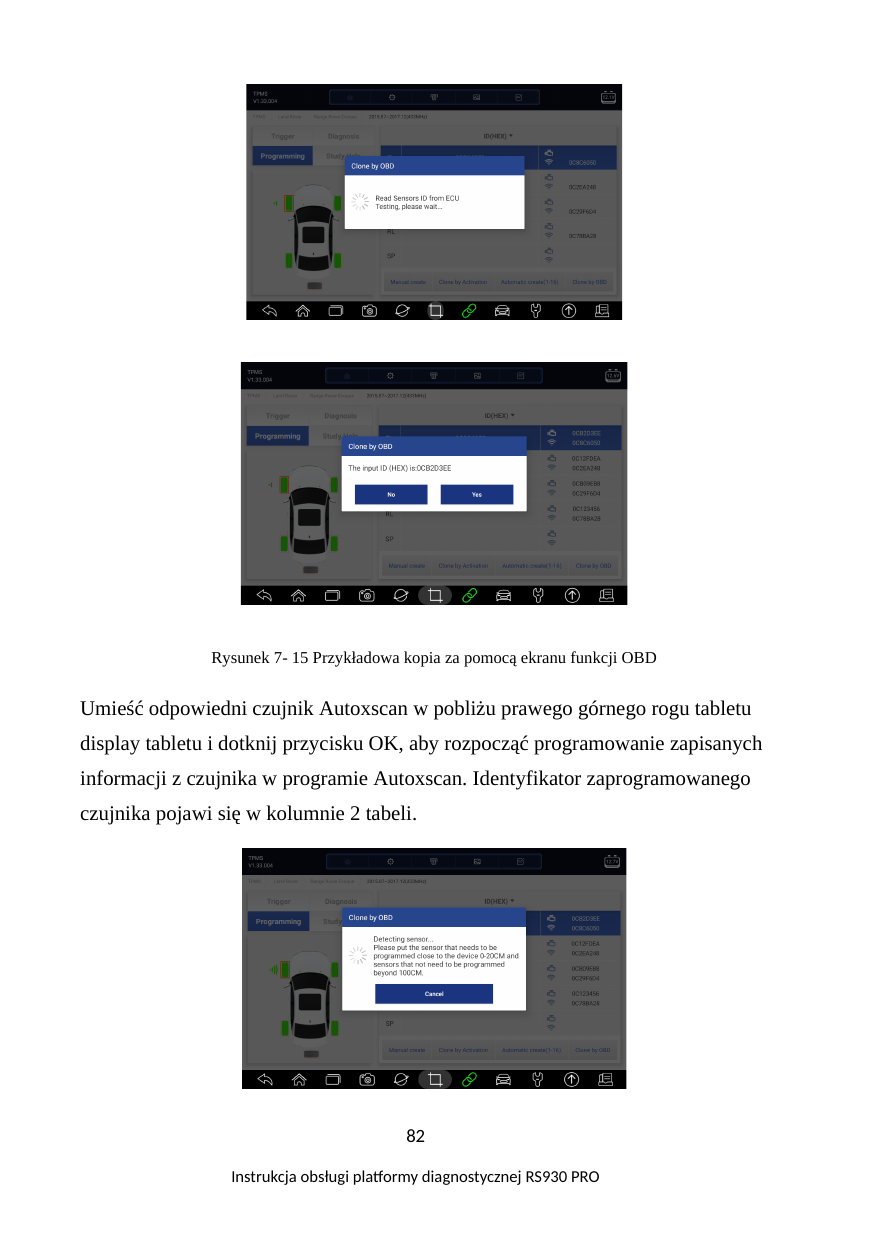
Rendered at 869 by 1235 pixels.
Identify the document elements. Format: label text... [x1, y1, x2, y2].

text Umieść odpowiedni czujnik Autoxscan w pobliżu prawego górnego rogu tabletu display tabletu i dotknij przycisku OK, aby rozpocząć programowanie zapisanych informacji z czujnika w programie Autoxscan. Identyfikator zaprogramowanego czujnika pojawi się w kolumnie 2 tabeli. [80, 692, 809, 829]
picture [240, 362, 628, 605]
picture [242, 848, 627, 1089]
text Rysunek 7- 15 Przykładowa kopia za pomocą ekranu funkcji OBD [59, 641, 809, 674]
picture [246, 84, 623, 320]
